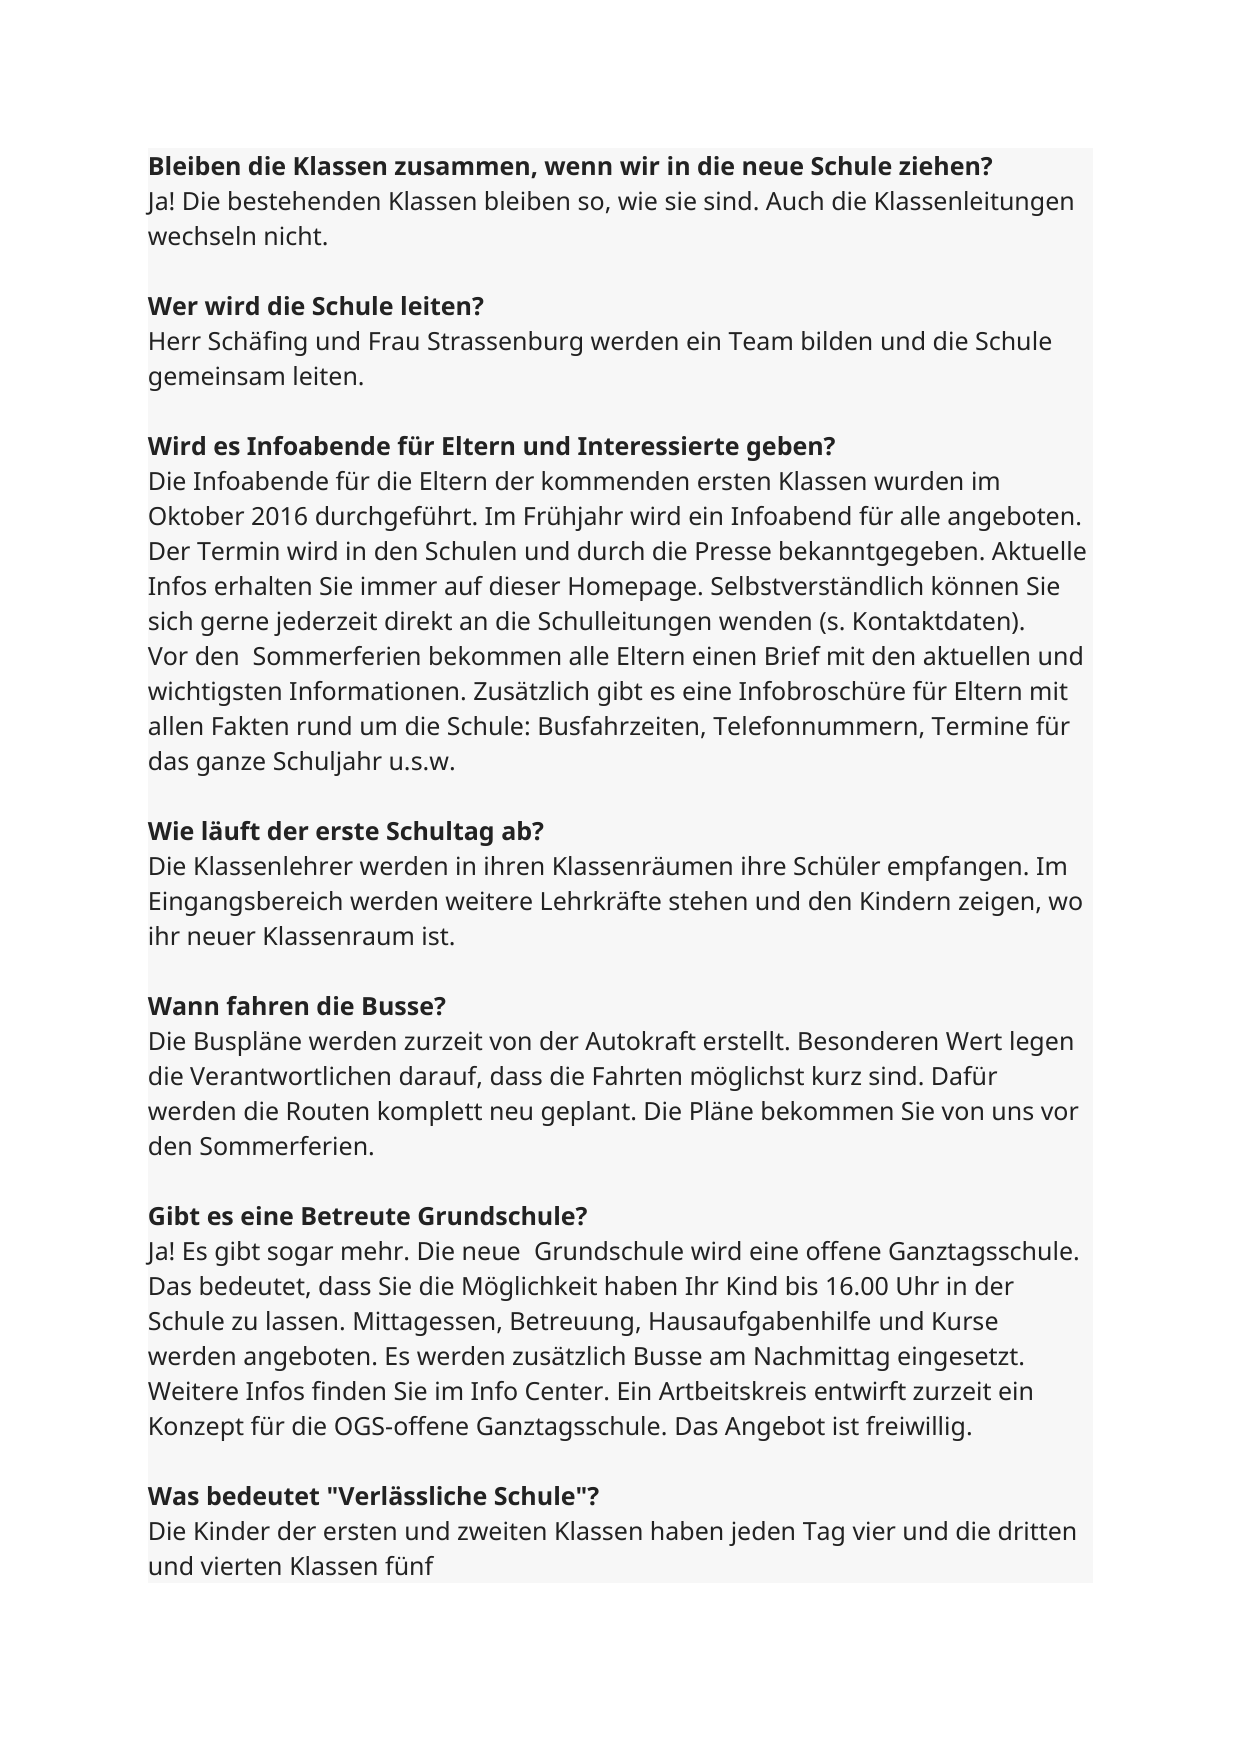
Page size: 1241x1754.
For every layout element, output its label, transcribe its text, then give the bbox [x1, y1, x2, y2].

text Vor den Sommerferien bekommen alle Eltern einen Brief mit den aktuellen und wichtigsten Informationen. Zusätzlich gibt es eine Infobroschüre für Eltern mit allen Fakten rund um die Schule: Busfahrzeiten, Telefonnummern, Termine für das ganze Schuljahr u.s.w. [148, 638, 1093, 778]
text Wird es Infoabende für Eltern und Interessierte geben? [148, 428, 1093, 463]
text Was bedeutet "Verlässliche Schule"? [148, 1478, 1093, 1513]
text Herr Schäfing und Frau Strassenburg werden ein Team bilden und die Schule gemeinsam leiten. [148, 323, 1093, 393]
text Ja! Die bestehenden Klassen bleiben so, wie sie sind. Auch die Klassenleitungen wechseln nicht. [148, 183, 1093, 253]
text Ja! Es gibt sogar mehr. Die neue Grundschule wird eine offene Ganztagsschule. Das bedeutet, dass Sie die Möglichkeit haben Ihr Kind bis 16.00 Uhr in der Schule zu lassen. Mittagessen, Betreuung, Hausaufgabenhilfe und Kurse werden angeboten. Es werden zusätzlich Busse am Nachmittag eingesetzt. Weitere Infos finden Sie im Info Center. Ein Artbeitskreis entwirft zurzeit ein Konzept für die OGS-offene Ganztagsschule. Das Angebot ist freiwillig. [148, 1233, 1093, 1443]
text Die Klassenlehrer werden in ihren Klassenräumen ihre Schüler empfangen. Im Eingangsbereich werden weitere Lehrkräfte stehen und den Kindern zeigen, wo ihr neuer Klassenraum ist. [148, 848, 1093, 953]
text Bleiben die Klassen zusammen, wenn wir in die neue Schule ziehen? [148, 148, 1093, 183]
text Die Buspläne werden zurzeit von der Autokraft erstellt. Besonderen Wert legen die Verantwortlichen darauf, dass die Fahrten möglichst kurz sind. Dafür werden die Routen komplett neu geplant. Die Pläne bekommen Sie von uns vor den Sommerferien. [148, 1023, 1093, 1163]
text Die Infoabende für die Eltern der kommenden ersten Klassen wurden im Oktober 2016 durchgeführt. Im Frühjahr wird ein Infoabend für alle angeboten. Der Termin wird in den Schulen und durch die Presse bekanntgegeben. Aktuelle Infos erhalten Sie immer auf dieser Homepage. Selbstverständlich können Sie sich gerne jederzeit direkt an die Schulleitungen wenden (s. Kontaktdaten). [148, 463, 1093, 638]
text Wer wird die Schule leiten? [148, 288, 1093, 323]
text Gibt es eine Betreute Grundschule? [148, 1198, 1093, 1233]
text Wann fahren die Busse? [148, 988, 1093, 1023]
text Wie läuft der erste Schultag ab? [148, 813, 1093, 848]
text Die Kinder der ersten und zweiten Klassen haben jeden Tag vier und die dritten und vierten Klassen fünf [148, 1513, 1093, 1583]
